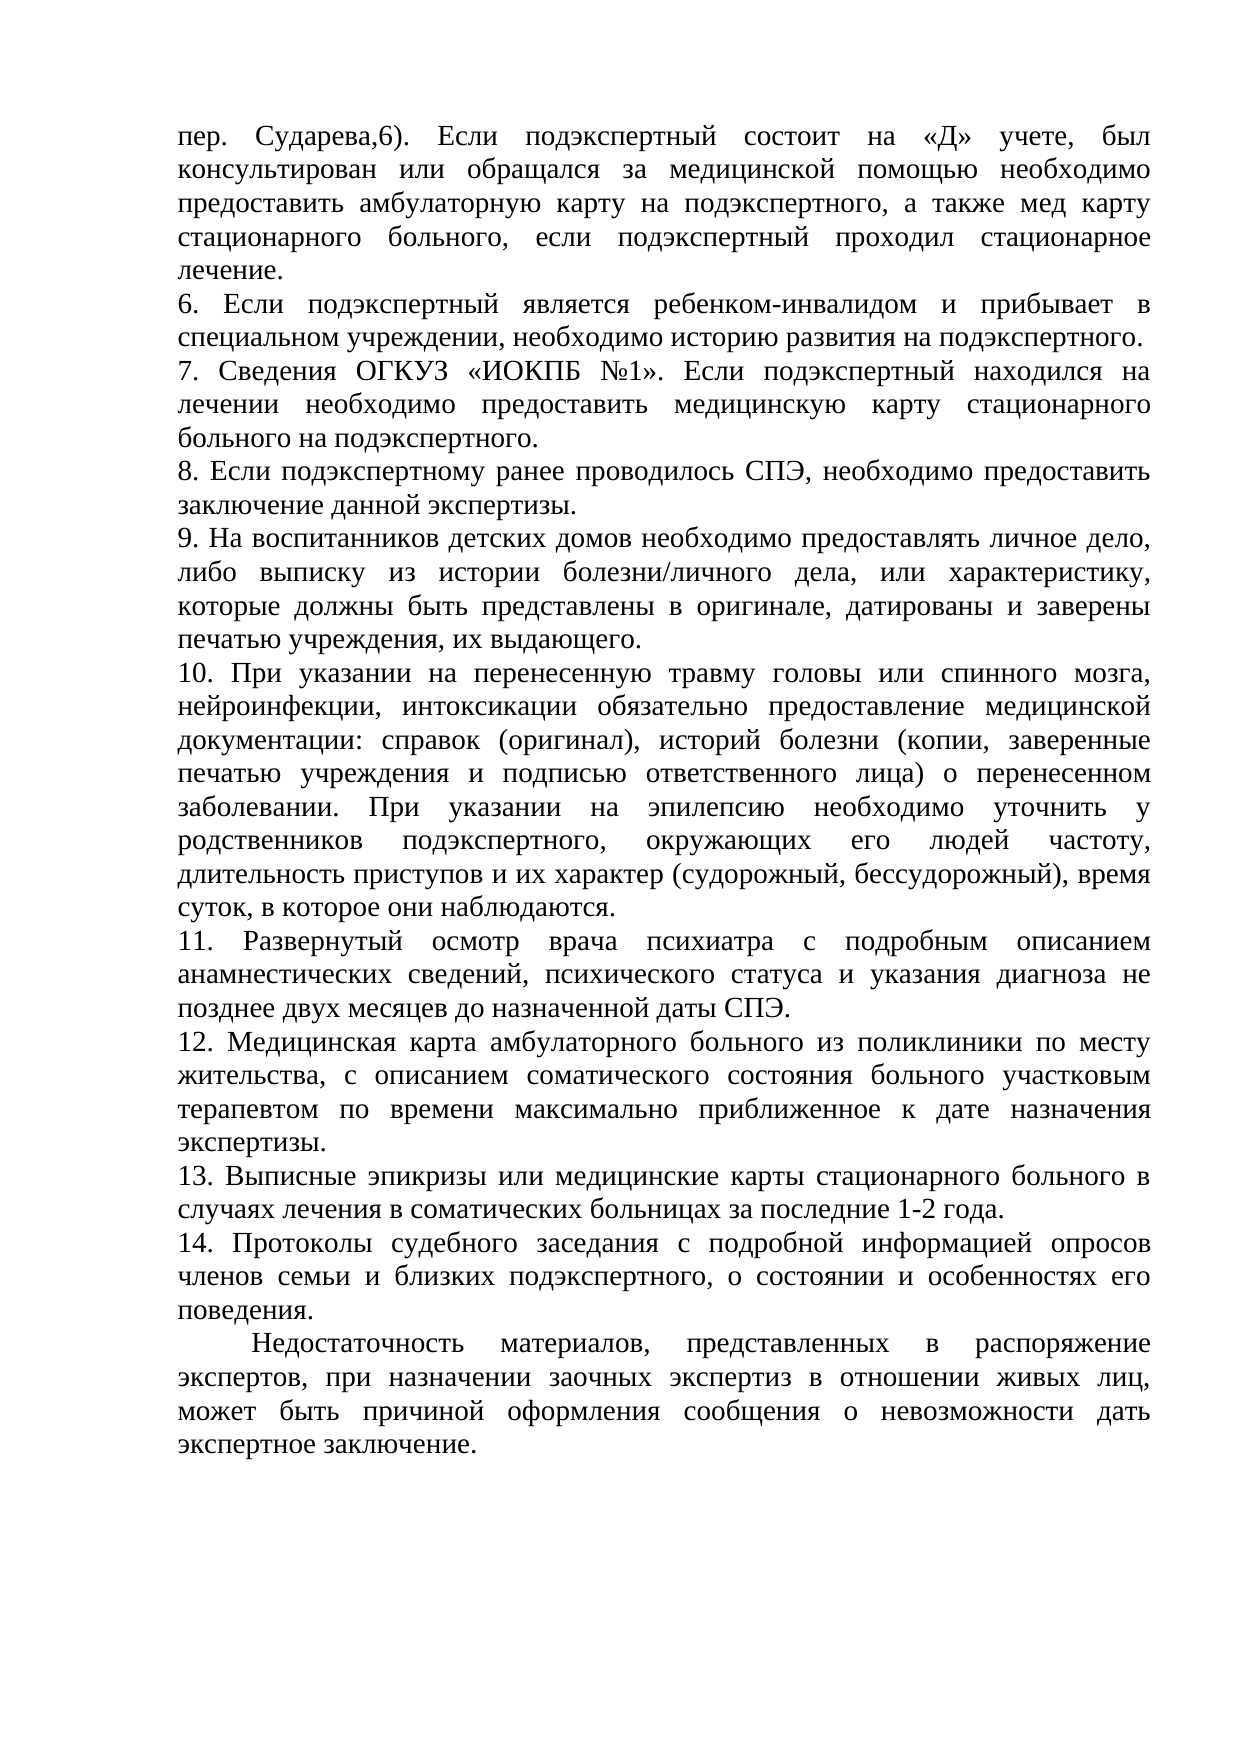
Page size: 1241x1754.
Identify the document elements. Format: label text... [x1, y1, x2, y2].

text 9. На воспитанников детских домов необходимо предоставлять личное дело, либо выписку из истории болезни/личного дела, или характеристику, которые должны быть представлены в оригинале, датированы и заверены печатью учреждения, их выдающего. [177, 521, 1152, 655]
text 6. Если подэкспертный является ребенком-инвалидом и прибывает в специальном учреждении, необходимо историю развития на подэкспертного. [177, 286, 1152, 353]
text 13. Выписные эпикризы или медицинские карты стационарного больного в случаях лечения в соматических больницах за последние 1-2 года. [177, 1158, 1152, 1225]
text 8. Если подэкспертному ранее проводилось СПЭ, необходимо предоставить заключение данной экспертизы. [177, 453, 1152, 521]
text 14. Протоколы судебного заседания с подробной информацией опросов членов семьи и близких подэкспертного, о состоянии и особенностях его поведения. [177, 1225, 1152, 1326]
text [177, 118, 1152, 286]
text 12. Медицинская карта амбулаторного больного из поликлиники по месту жительства, с описанием соматического состояния больного участковым терапевтом по времени максимально приближенное к дате назначения экспертизы. [177, 1024, 1152, 1158]
text Недостаточность материалов, представленных в распоряжение экспертов, при назначении заочных экспертиз в отношении живых лиц, может быть причиной оформления сообщения о невозможности дать экспертное заключение. [177, 1326, 1152, 1460]
text 7. Сведения ОГКУЗ «ИОКПБ №1». Если подэкспертный находился на лечении необходимо предоставить медицинскую карту стационарного больного на подэкспертного. [177, 353, 1152, 453]
text 10. При указании на перенесенную травму головы или спинного мозга, нейроинфекции, интоксикации обязательно предоставление медицинской документации: справок (оригинал), историй болезни (копии, заверенные печатью учреждения и подписью ответственного лица) о перенесенном заболевании. При указании на эпилепсию необходимо уточнить у родственников подэкспертного, окружающих его людей частоту, длительность приступов и их характер (судорожный, бессудорожный), время суток, в которое они наблюдаются. [177, 655, 1152, 923]
text 11. Развернутый осмотр врача психиатра с подробным описанием анамнестических сведений, психического статуса и указания диагноза не позднее двух месяцев до назначенной даты СПЭ. [177, 923, 1152, 1024]
